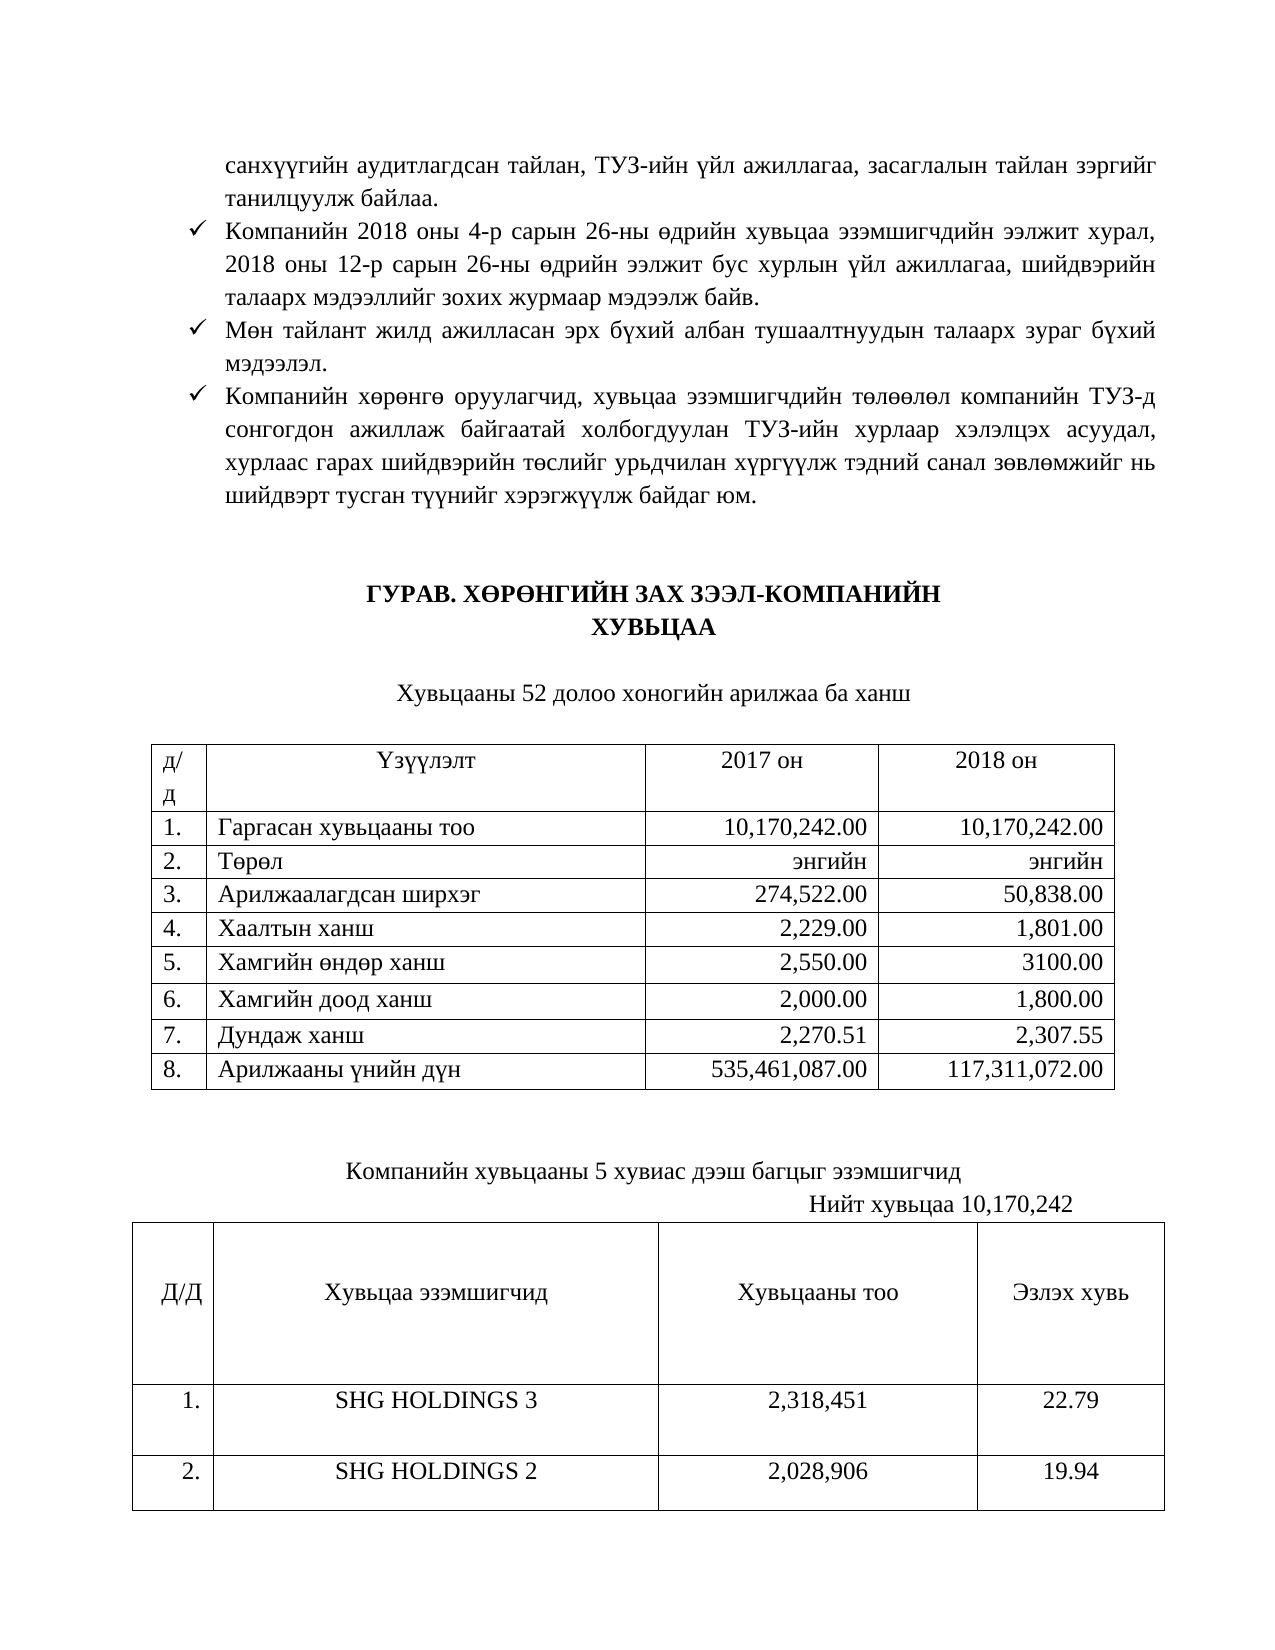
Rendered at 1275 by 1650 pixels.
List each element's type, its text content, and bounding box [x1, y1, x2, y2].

table_cell 8. [152, 1054, 206, 1089]
table_cell 5. [152, 947, 206, 983]
table_cell 1. [152, 812, 206, 845]
table_cell 2,028,906 [659, 1456, 977, 1509]
table_cell Гаргасан хувьцааны тоо [207, 812, 645, 845]
list Компанийн 2018 оны 4-р сарын 26-ны өдрийн хувьцаа эзэмшигчдийн ээлжит хурал, 2018 оны 12-р сарын 26-ны өдрийн ээлжит бус хурлын үйл ажиллагаа, шийдвэрийн талаарх мэдээллийг зохих журмаар мэдээлж байв. [187, 216, 1157, 311]
table_cell 4. [152, 913, 206, 946]
table_cell 117,311,072.00 [879, 1054, 1114, 1089]
table_cell [133, 1385, 213, 1455]
table_cell 1,801.00 [879, 913, 1114, 946]
table_cell [133, 1456, 213, 1509]
text Нийт хувьцаа 10,170,242 [150, 1189, 1157, 1217]
table_cell 1,800.00 [879, 984, 1114, 1019]
table_cell 19.94 [978, 1456, 1164, 1509]
text ГУРАВ. ХӨРӨНГИЙН ЗАХ ЗЭЭЛ-КОМПАНИЙН [150, 579, 1157, 608]
table_cell 2,229.00 [646, 913, 878, 946]
table_cell 274,522.00 [646, 879, 878, 912]
table_header 2017 он [646, 745, 878, 811]
table_cell Арилжааны үнийн дүн [207, 1054, 645, 1089]
table_cell 22.79 [978, 1385, 1164, 1455]
table_header Эзлэх хувь [978, 1223, 1164, 1384]
table_cell Хаалтын ханш [207, 913, 645, 946]
text Компанийн хувьцааны 5 хувиас дээш багцыг эзэмшигчид [150, 1156, 1157, 1184]
table_header д/д [152, 745, 206, 811]
table_cell 10,170,242.00 [646, 812, 878, 845]
table_cell Хамгийн доод ханш [207, 984, 645, 1019]
table_cell 3. [152, 879, 206, 912]
table_cell 10,170,242.00 [879, 812, 1114, 845]
table_header Хувьцаа эзэмшигчид [214, 1223, 658, 1384]
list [187, 150, 1157, 212]
table_cell 50,838.00 [879, 879, 1114, 912]
table_cell 3100.00 [879, 947, 1114, 983]
text Хувьцааны 52 долоо хоногийн арилжаа ба ханш [150, 678, 1157, 707]
table_header Д/Д [133, 1223, 213, 1384]
list Компанийн хөрөнгө оруулагчид, хувьцаа эзэмшигчдийн төлөөлөл компанийн ТУЗ-д сонгогдон ажиллаж байгаатай холбогдуулан ТУЗ-ийн хурлаар хэлэлцэх асуудал, хурлаас гарах шийдвэрийн төслийг урьдчилан хүргүүлж тэдний санал зөвлөмжийг нь шийдвэрт тусган түүнийг хэрэгжүүлж байдаг юм. [187, 381, 1157, 509]
table_cell 2,318,451 [659, 1385, 977, 1455]
text ХУВЬЦАА [150, 612, 1157, 641]
table_cell 7. [152, 1020, 206, 1053]
table_cell Дундаж ханш [207, 1020, 645, 1053]
table_cell 2,550.00 [646, 947, 878, 983]
table_cell 2. [152, 846, 206, 878]
table_cell 2,000.00 [646, 984, 878, 1019]
list Мөн тайлант жилд ажилласан эрх бүхий албан тушаалтнуудын талаарх зураг бүхий мэдээлэл. [187, 315, 1157, 377]
table_cell Арилжаалагдсан ширхэг [207, 879, 645, 912]
table_cell энгийн [646, 846, 878, 878]
table_cell SHG HOLDINGS 2 [214, 1456, 658, 1509]
table_cell 2,307.55 [879, 1020, 1114, 1053]
table_cell 2,270.51 [646, 1020, 878, 1053]
table_cell Төрөл [207, 846, 645, 878]
table_cell энгийн [879, 846, 1114, 878]
table_cell 535,461,087.00 [646, 1054, 878, 1089]
table_header 2018 он [879, 745, 1114, 811]
table_cell Хамгийн өндөр ханш [207, 947, 645, 983]
table_cell 6. [152, 984, 206, 1019]
table_header Хувьцааны тоо [659, 1223, 977, 1384]
table_cell SHG HOLDINGS 3 [214, 1385, 658, 1455]
table_header Үзүүлэлт [207, 745, 645, 811]
